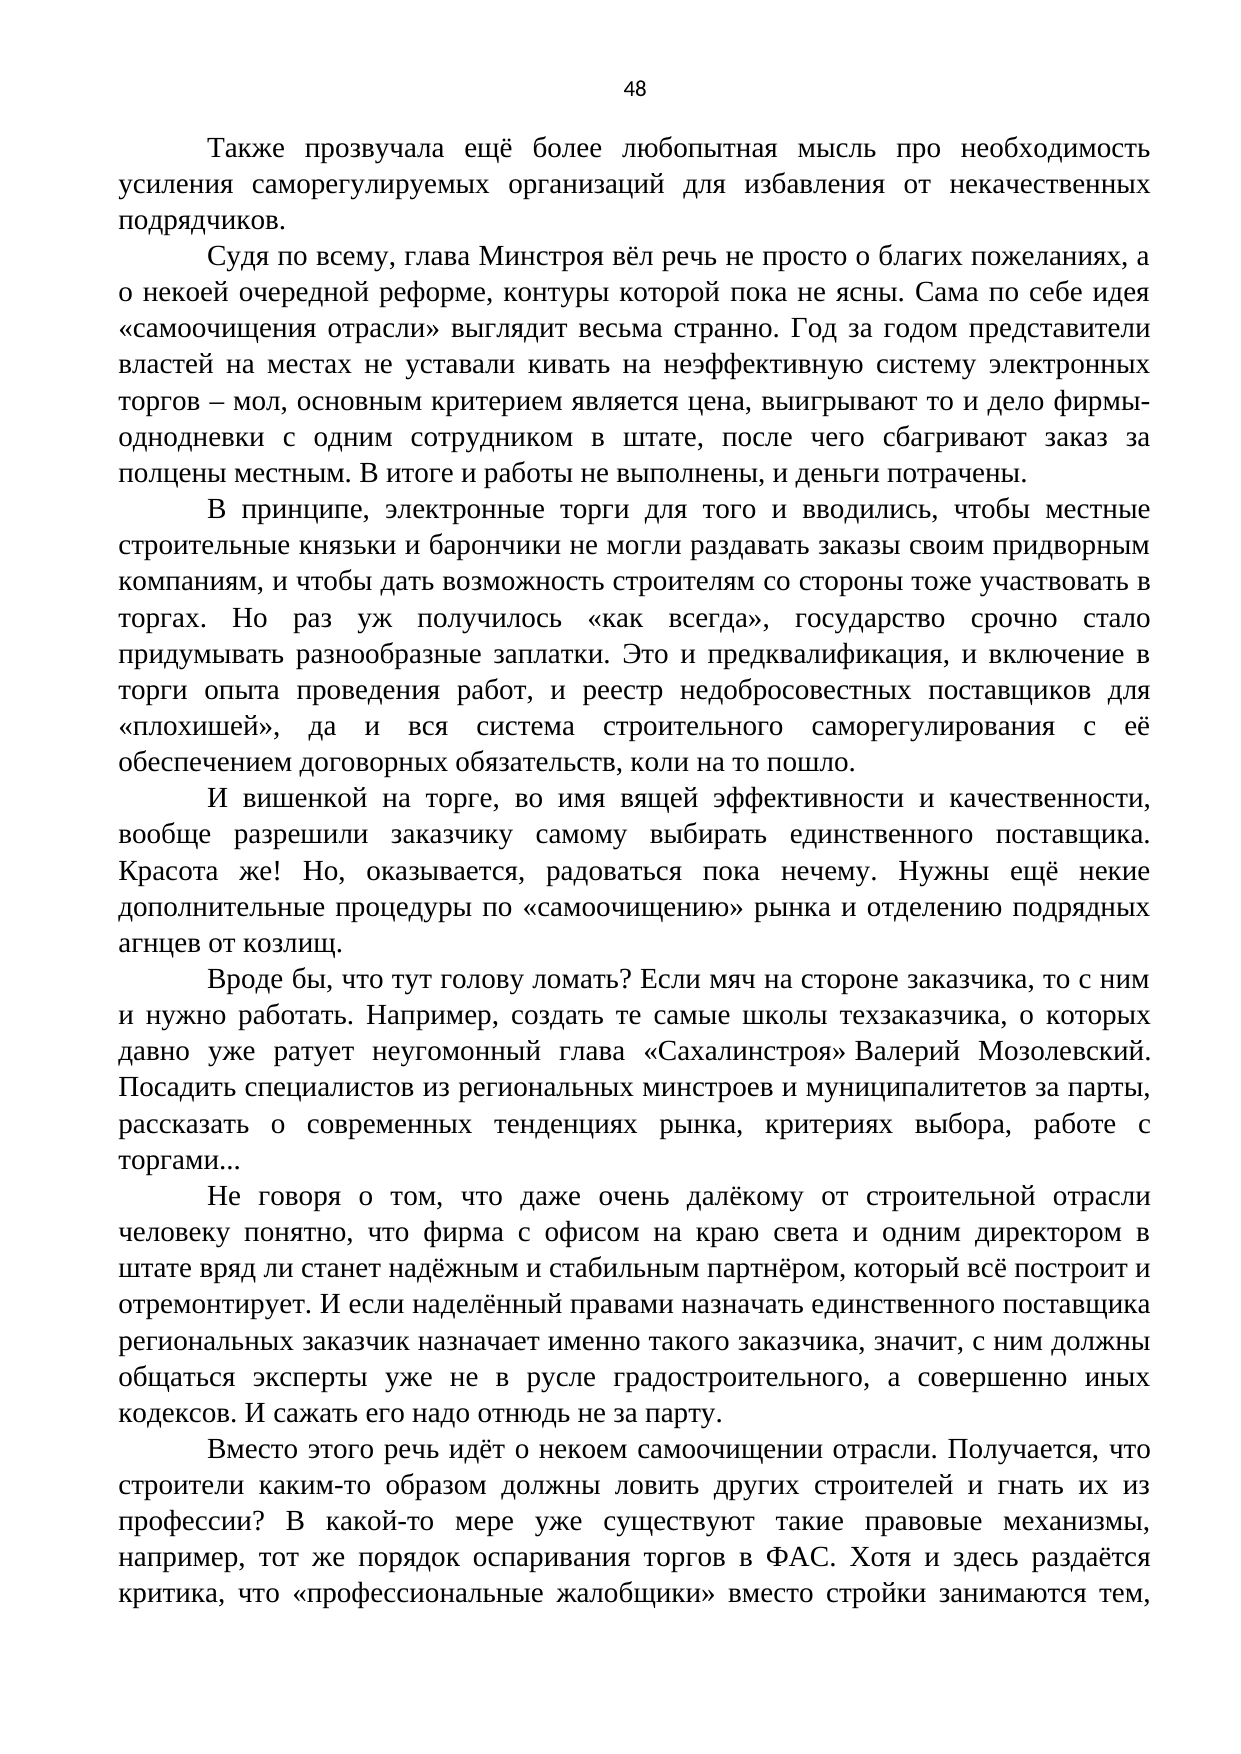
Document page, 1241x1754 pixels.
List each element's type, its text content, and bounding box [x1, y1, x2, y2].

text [118, 1431, 1152, 1609]
text Вроде бы, что тут голову ломать? Если мяч на стороне заказчика, то с ним и нужно работать. Например, создать те самые школы техзаказчика, о которых давно уже ратует неугомонный глава «Сахалинстроя» Валерий Мозолевский. Посадить специалистов из региональных минстроев и муниципалитетов за парты, рассказать о современных тенденциях рынка, критериях выбора, работе с торгами... [118, 961, 1152, 1175]
text В принципе, электронные торги для того и вводились, чтобы местные строительные князьки и барончики не могли раздавать заказы своим придворным компаниям, и чтобы дать возможность строителям со стороны тоже участвовать в торгах. Но раз уж получилось «как всегда», государство срочно стало придумывать разнообразные заплатки. Это и предквалификация, и включение в торги опыта проведения работ, и реестр недобросовестных поставщиков для «плохишей», да и вся система строительного саморегулирования с её обеспечением договорных обязательств, коли на то пошло. [118, 491, 1152, 778]
text И вишенкой на торге, во имя вящей эффективности и качественности, вообще разрешили заказчику самому выбирать единственного поставщика. Красота же! Но, оказывается, радоваться пока нечему. Нужны ещё некие дополнительные процедуры по «самоочищению» рынка и отделению подрядных агнцев от козлищ. [118, 780, 1152, 958]
text Не говоря о том, что даже очень далёкому от строительной отрасли человеку понятно, что фирма с офисом на краю света и одним директором в штате вряд ли станет надёжным и стабильным партнёром, который всё построит и отремонтирует. И если наделённый правами назначать единственного поставщика региональных заказчик назначает именно такого заказчика, значит, с ним должны общаться эксперты уже не в русле градостроительного, а совершенно иных кодексов. И сажать его надо отнюдь не за парту. [118, 1178, 1152, 1428]
text Также прозвучала ещё более любопытная мысль про необходимость усиления саморегулируемых организаций для избавления от некачественных подрядчиков. [118, 130, 1152, 236]
text Судя по всему, глава Минстроя вёл речь не просто о благих пожеланиях, а о некоей очередной реформе, контуры которой пока не ясны. Сама по себе идея «самоочищения отрасли» выглядит весьма странно. Год за годом представители властей на местах не уставали кивать на неэффективную систему электронных торгов – мол, основным критерием является цена, выигрывают то и дело фирмы-однодневки с одним сотрудником в штате, после чего сбагривают заказ за полцены местным. В итоге и работы не выполнены, и деньги потрачены. [118, 238, 1152, 489]
